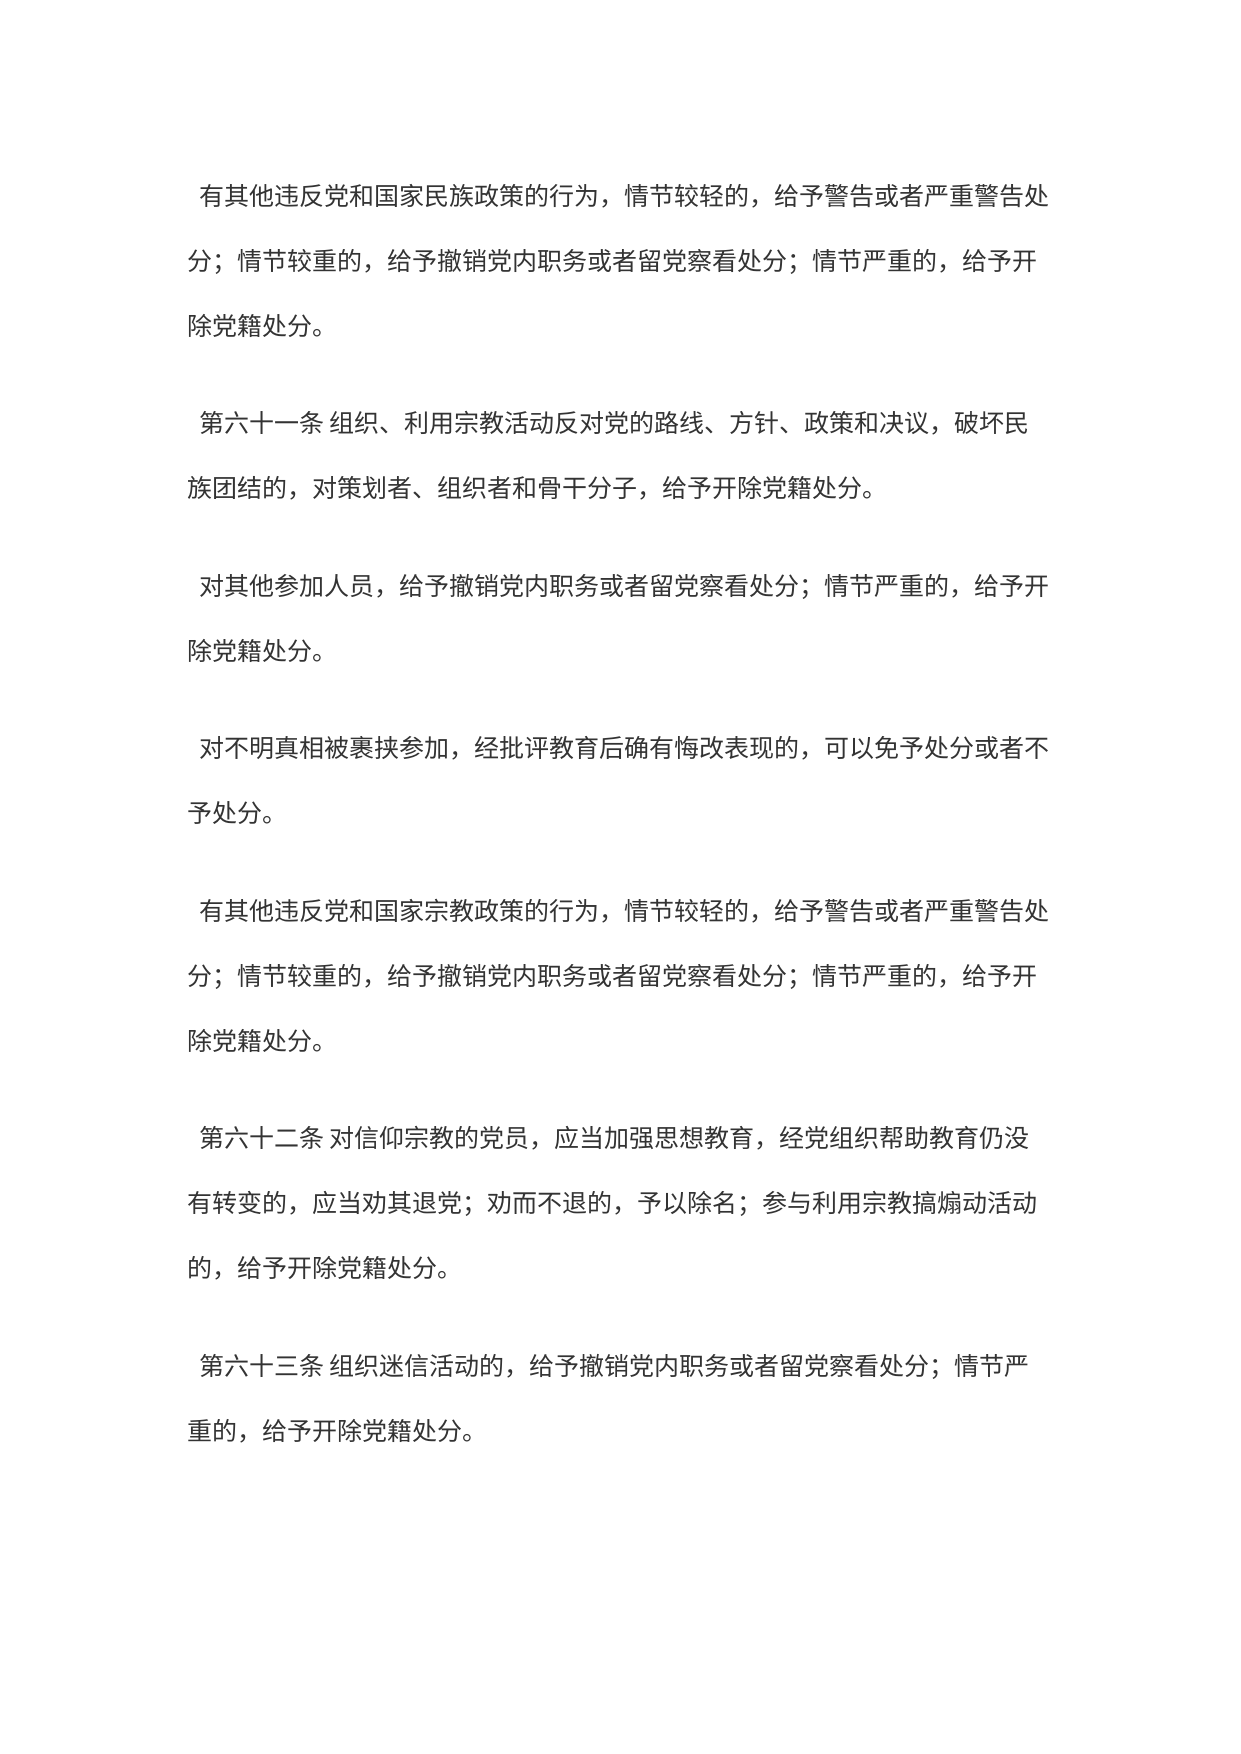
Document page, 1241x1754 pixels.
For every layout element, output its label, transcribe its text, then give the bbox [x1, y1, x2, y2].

text 有其他违反党和国家民族政策的行为，情节较轻的，给予警告或者严重警告处分；情节较重的，给予撤销党内职务或者留党察看处分；情节严重的，给予开除党籍处分。 [187, 162, 1053, 357]
text 对不明真相被裹挟参加，经批评教育后确有悔改表现的，可以免予处分或者不予处分。 [187, 714, 1053, 844]
text 有其他违反党和国家宗教政策的行为，情节较轻的，给予警告或者严重警告处分；情节较重的，给予撤销党内职务或者留党察看处分；情节严重的，给予开除党籍处分。 [187, 877, 1053, 1072]
text 对其他参加人员，给予撤销党内职务或者留党察看处分；情节严重的，给予开除党籍处分。 [187, 552, 1053, 682]
text 第六十一条 组织、利用宗教活动反对党的路线、方针、政策和决议，破坏民族团结的，对策划者、组织者和骨干分子，给予开除党籍处分。 [187, 389, 1053, 519]
text 第六十二条 对信仰宗教的党员，应当加强思想教育，经党组织帮助教育仍没有转变的，应当劝其退党；劝而不退的，予以除名；参与利用宗教搞煽动活动的，给予开除党籍处分。 [187, 1104, 1053, 1299]
text 第六十三条 组织迷信活动的，给予撤销党内职务或者留党察看处分；情节严重的，给予开除党籍处分。 [187, 1332, 1053, 1462]
